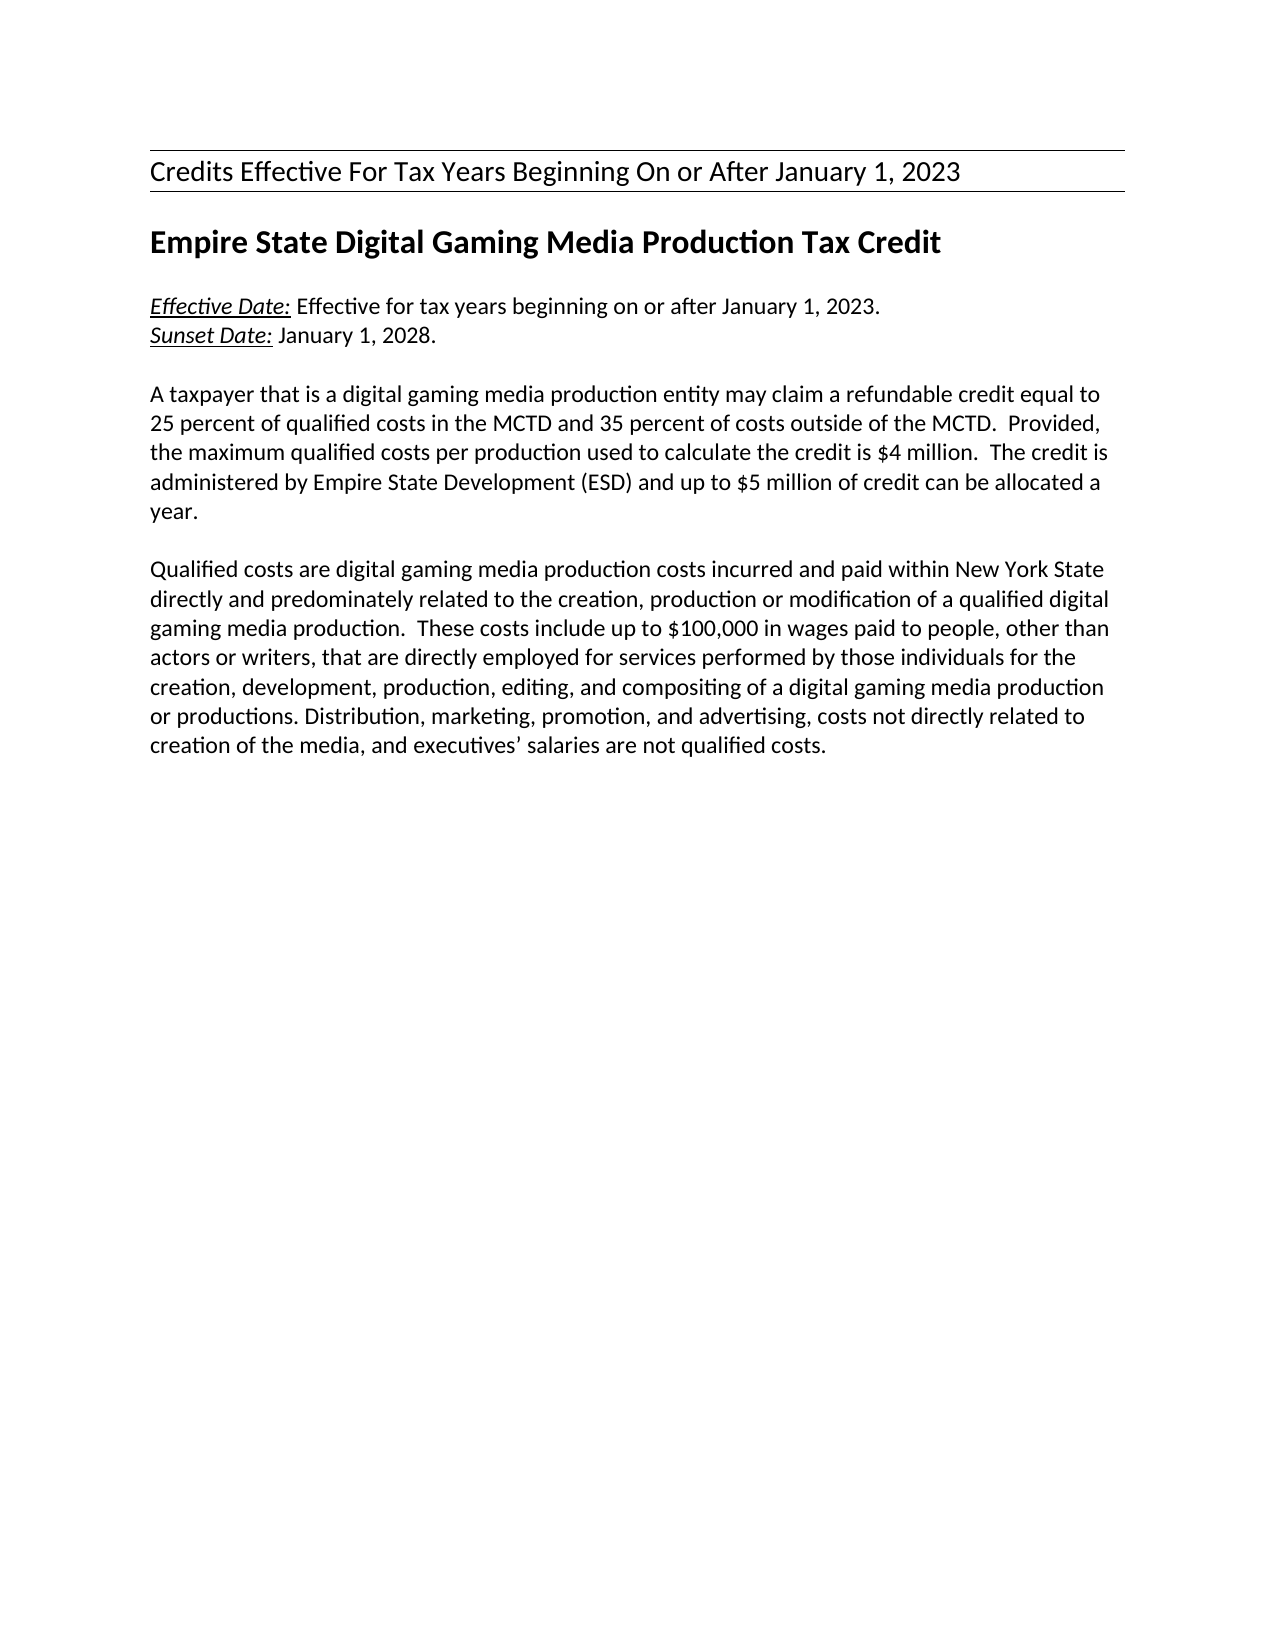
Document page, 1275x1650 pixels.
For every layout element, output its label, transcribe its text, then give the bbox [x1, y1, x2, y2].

text Qualified costs are digital gaming media production costs incurred and paid within New York State directly and predominately related to the creation, production or modification of a qualified digital gaming media production. These costs include up to $100,000 in wages paid to people, other than actors or writers, that are directly employed for services performed by those individuals for the creation, development, production, editing, and compositing of a digital gaming media production or productions. Distribution, marketing, promotion, and advertising, costs not directly related to creation of the media, and executives’ salaries are not qualified costs. [150, 554, 1125, 759]
text A taxpayer that is a digital gaming media production entity may claim a refundable credit equal to 25 percent of qualified costs in the MCTD and 35 percent of costs outside of the MCTD. Provided, the maximum qualified costs per production used to calculate the credit is $4 million. The credit is administered by Empire State Development (ESD) and up to $5 million of credit can be allocated a year. [150, 379, 1125, 525]
text Empire State Digital Gaming Media Production Tax Credit [150, 221, 1125, 262]
text Credits Effective For Tax Years Beginning On or After January 1, 2023 [150, 151, 1125, 191]
text Effective Date: Effective for tax years beginning on or after January 1, 2023. [150, 291, 1125, 320]
text Sunset Date: January 1, 2028. [150, 320, 1125, 350]
